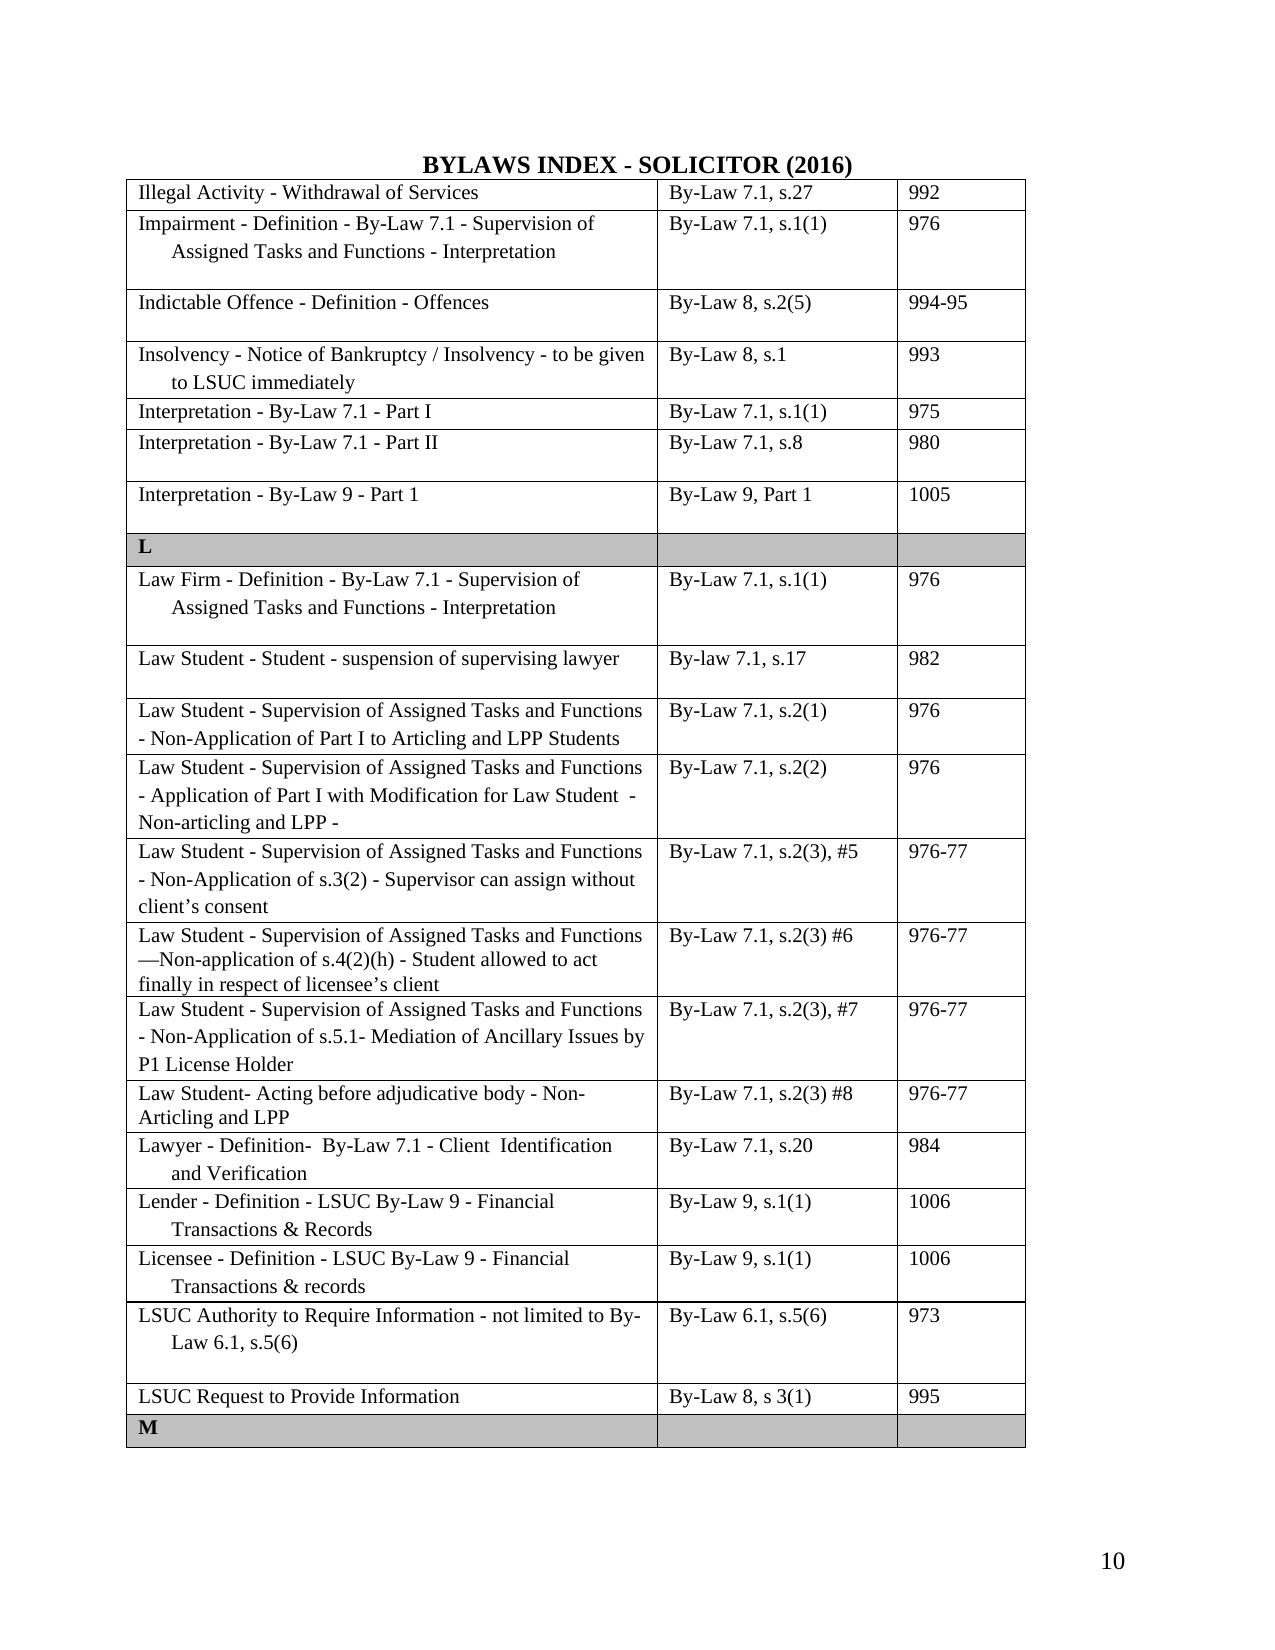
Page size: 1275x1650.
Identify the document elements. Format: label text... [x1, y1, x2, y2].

table_cell By-Law 7.1, s.1(1) [658, 567, 897, 645]
table_cell Interpretation - By-Law 9 - Part 1 [127, 482, 657, 533]
table_cell Licensee - Definition - LSUC By-Law 9 - Financial Transactions & records [127, 1246, 657, 1301]
table_cell By-Law 7.1, s.2(3), #5 [658, 839, 897, 922]
table_cell Law Student - Student - suspension of supervising lawyer [127, 646, 657, 697]
table_cell LSUC Request to Provide Information [127, 1384, 657, 1414]
table_cell 976-77 [898, 1081, 1025, 1132]
table_cell M [127, 1415, 657, 1447]
table_cell Law Student - Supervision of Assigned Tasks and Functions —Non-application of s.4(2)(h) - Student allowed to act finally in respect of licensee’s client [127, 923, 657, 996]
table_cell Law Student - Supervision of Assigned Tasks and Functions - Non-Application of Part I to Articling and LPP Students [127, 699, 657, 754]
table_cell [898, 534, 1025, 566]
table_cell By-Law 9, s.1(1) [658, 1246, 897, 1301]
table_cell Interpretation - By-Law 7.1 - Part II [127, 430, 657, 481]
table_cell By-Law 7.1, s.2(3), #7 [658, 997, 897, 1080]
table_cell By-Law 7.1, s.2(1) [658, 699, 897, 754]
table_cell By-Law 7.1, s.20 [658, 1133, 897, 1188]
table_cell 984 [898, 1133, 1025, 1188]
table_cell Law Student - Supervision of Assigned Tasks and Functions - Non-Application of s.3(2) - Supervisor can assign without client’s consent [127, 839, 657, 922]
table_cell Lender - Definition - LSUC By-Law 9 - Financial Transactions & Records [127, 1189, 657, 1245]
table_cell Illegal Activity - Withdrawal of Services [127, 180, 657, 210]
table_cell Law Firm - Definition - By-Law 7.1 - Supervision of Assigned Tasks and Functions - Interpretation [127, 567, 657, 645]
table_cell Law Student- Acting before adjudicative body - Non-Articling and LPP [127, 1081, 657, 1132]
table_cell By-Law 8, s.2(5) [658, 290, 897, 341]
table_cell 1006 [898, 1246, 1025, 1301]
table_cell Insolvency - Notice of Bankruptcy / Insolvency - to be given to LSUC immediately [127, 342, 657, 398]
table_cell 1005 [898, 482, 1025, 533]
table_cell 995 [898, 1384, 1025, 1414]
table_cell L [127, 534, 657, 566]
table_cell By-Law 9, Part 1 [658, 482, 897, 533]
table_cell 994-95 [898, 290, 1025, 341]
table_cell By-Law 7.1, s.2(3) #6 [658, 923, 897, 996]
table_cell Indictable Offence - Definition - Offences [127, 290, 657, 341]
table_cell [658, 534, 897, 566]
table_cell Law Student - Supervision of Assigned Tasks and Functions - Application of Part I with Modification for Law Student - Non-articling and LPP - [127, 755, 657, 838]
table_cell By-Law 9, s.1(1) [658, 1189, 897, 1245]
table_cell By-Law 7.1, s.2(3) #8 [658, 1081, 897, 1132]
table_cell [658, 1415, 897, 1447]
table_cell 976-77 [898, 997, 1025, 1080]
table_cell By-Law 7.1, s.1(1) [658, 211, 897, 289]
table_cell 976 [898, 699, 1025, 754]
table_cell By-law 7.1, s.17 [658, 646, 897, 697]
table_cell 993 [898, 342, 1025, 398]
table_cell [898, 1415, 1025, 1447]
table_cell 976 [898, 755, 1025, 838]
table_cell By-Law 7.1, s.27 [658, 180, 897, 210]
table_cell 976 [898, 567, 1025, 645]
table_cell LSUC Authority to Require Information - not limited to By-Law 6.1, s.5(6) [127, 1303, 657, 1383]
table_cell By-Law 7.1, s.2(2) [658, 755, 897, 838]
table_cell 975 [898, 399, 1025, 429]
table_cell By-Law 8, s.1 [658, 342, 897, 398]
table_cell 976 [898, 211, 1025, 289]
table_cell Impairment - Definition - By-Law 7.1 - Supervision of Assigned Tasks and Functions - Interpretation [127, 211, 657, 289]
table_cell Law Student - Supervision of Assigned Tasks and Functions - Non-Application of s.5.1- Mediation of Ancillary Issues by P1 License Holder [127, 997, 657, 1080]
table_cell By-Law 6.1, s.5(6) [658, 1303, 897, 1383]
table_cell By-Law 8, s 3(1) [658, 1384, 897, 1414]
table_cell By-Law 7.1, s.8 [658, 430, 897, 481]
table_cell 982 [898, 646, 1025, 697]
table_cell 1006 [898, 1189, 1025, 1245]
table_cell 980 [898, 430, 1025, 481]
table_cell By-Law 7.1, s.1(1) [658, 399, 897, 429]
table_cell 976-77 [898, 923, 1025, 996]
table_cell Lawyer - Definition- By-Law 7.1 - Client Identification and Verification [127, 1133, 657, 1188]
table_cell 976-77 [898, 839, 1025, 922]
table_cell Interpretation - By-Law 7.1 - Part I [127, 399, 657, 429]
table_cell 973 [898, 1303, 1025, 1383]
table_cell 992 [898, 180, 1025, 210]
